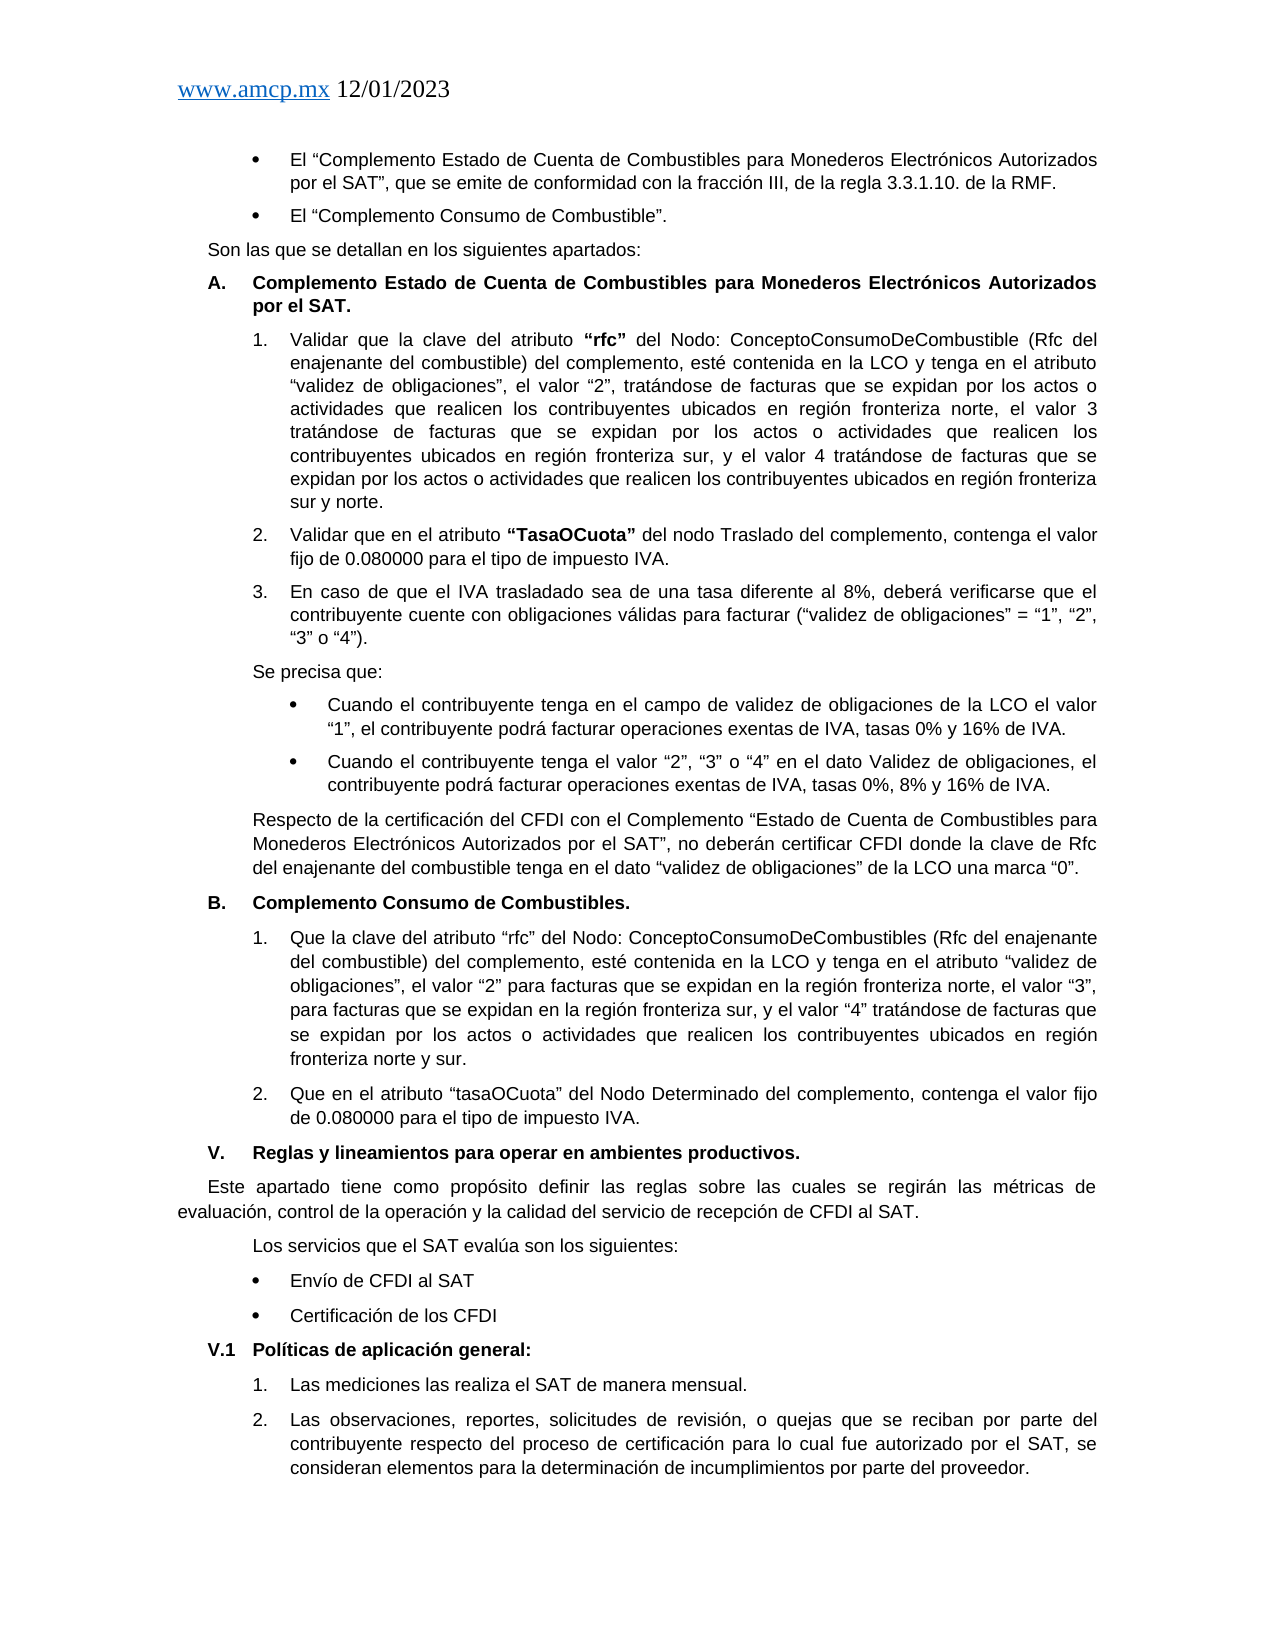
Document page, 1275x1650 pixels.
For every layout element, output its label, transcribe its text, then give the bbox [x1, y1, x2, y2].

text 1. Que la clave del atributo “rfc” del Nodo: ConceptoConsumoDeCombustibles (Rfc del enajenante del combustible) del complemento, esté contenida en la LCO y tenga en el atributo “validez de obligaciones”, el valor “2” para facturas que se expidan en la región fronteriza norte, el valor “3”, para facturas que se expidan en la región fronteriza sur, y el valor “4” tratándose de facturas que se expidan por los actos o actividades que realicen los contribuyentes ubicados en región fronteriza norte y sur. [252, 925, 1098, 1070]
list El “Complemento Estado de Cuenta de Combustibles para Monederos Electrónicos Autorizados por el SAT”, que se emite de conformidad con la fracción III, de la regla 3.3.1.10. de la RMF. [252, 148, 1098, 194]
text 1. Las mediciones las realiza el SAT de manera mensual. [252, 1372, 1098, 1396]
list El “Complemento Consumo de Combustible”. [252, 204, 1098, 227]
text Respecto de la certificación del CFDI con el Complemento “Estado de Cuenta de Combustibles para Monederos Electrónicos Autorizados por el SAT”, no deberán certificar CFDI donde la clave de Rfc del enajenante del combustible tenga en el dato “validez de obligaciones” de la LCO una marca “0”. [207, 807, 1098, 879]
text Los servicios que el SAT evalúa son los siguientes: [207, 1233, 1098, 1258]
list Cuando el contribuyente tenga en el campo de validez de obligaciones de la LCO el valor “1”, el contribuyente podrá facturar operaciones exentas de IVA, tasas 0% y 16% de IVA. [290, 693, 1098, 740]
text 3. En caso de que el IVA trasladado sea de una tasa diferente al 8%, deberá verificarse que el contribuyente cuente con obligaciones válidas para facturar (“validez de obligaciones” = “1”, “2”, “3” o “4”). [252, 580, 1098, 649]
text 2. Que en el atributo “tasaOCuota” del Nodo Determinado del complemento, contenga el valor fijo de 0.080000 para el tipo de impuesto IVA. [252, 1081, 1098, 1129]
text Se precisa que: [207, 660, 1098, 683]
text B. Complemento Consumo de Combustibles. [207, 890, 1098, 914]
list Envío de CFDI al SAT [252, 1268, 1098, 1292]
text 2. Las observaciones, reportes, solicitudes de revisión, o quejas que se reciban por parte del contribuyente respecto del proceso de certificación para lo cual fue autorizado por el SAT, se consideran elementos para la determinación de incumplimientos por parte del proveedor. [252, 1407, 1098, 1479]
text V.1 Políticas de aplicación general: [207, 1337, 1098, 1362]
text 1. Validar que la clave del atributo “rfc” del Nodo: ConceptoConsumoDeCombustible (Rfc del enajenante del combustible) del complemento, esté contenida en la LCO y tenga en el atributo “validez de obligaciones”, el valor “2”, tratándose de facturas que se expidan por los actos o actividades que realicen los contribuyentes ubicados en región fronteriza norte, el valor 3 tratándose de facturas que se expidan por los actos o actividades que realicen los contribuyentes ubicados en región fronteriza sur, y el valor 4 tratándose de facturas que se expidan por los actos o actividades que realicen los contribuyentes ubicados en región fronteriza sur y norte. [252, 328, 1098, 513]
text Son las que se detallan en los siguientes apartados: [177, 238, 1098, 261]
text 2. Validar que en el atributo “TasaOCuota” del nodo Traslado del complemento, contenga el valor fijo de 0.080000 para el tipo de impuesto IVA. [252, 523, 1098, 570]
list Cuando el contribuyente tenga el valor “2”, “3” o “4” en el dato Validez de obligaciones, el contribuyente podrá facturar operaciones exentas de IVA, tasas 0%, 8% y 16% de IVA. [290, 750, 1098, 796]
text A. Complemento Estado de Cuenta de Combustibles para Monederos Electrónicos Autorizados por el SAT. [207, 271, 1098, 318]
text Este apartado tiene como propósito definir las reglas sobre las cuales se regirán las métricas de evaluación, control de la operación y la calidad del servicio de recepción de CFDI al SAT. [177, 1174, 1098, 1223]
text V. Reglas y lineamientos para operar en ambientes productivos. [207, 1140, 1098, 1164]
list Certificación de los CFDI [252, 1303, 1098, 1327]
